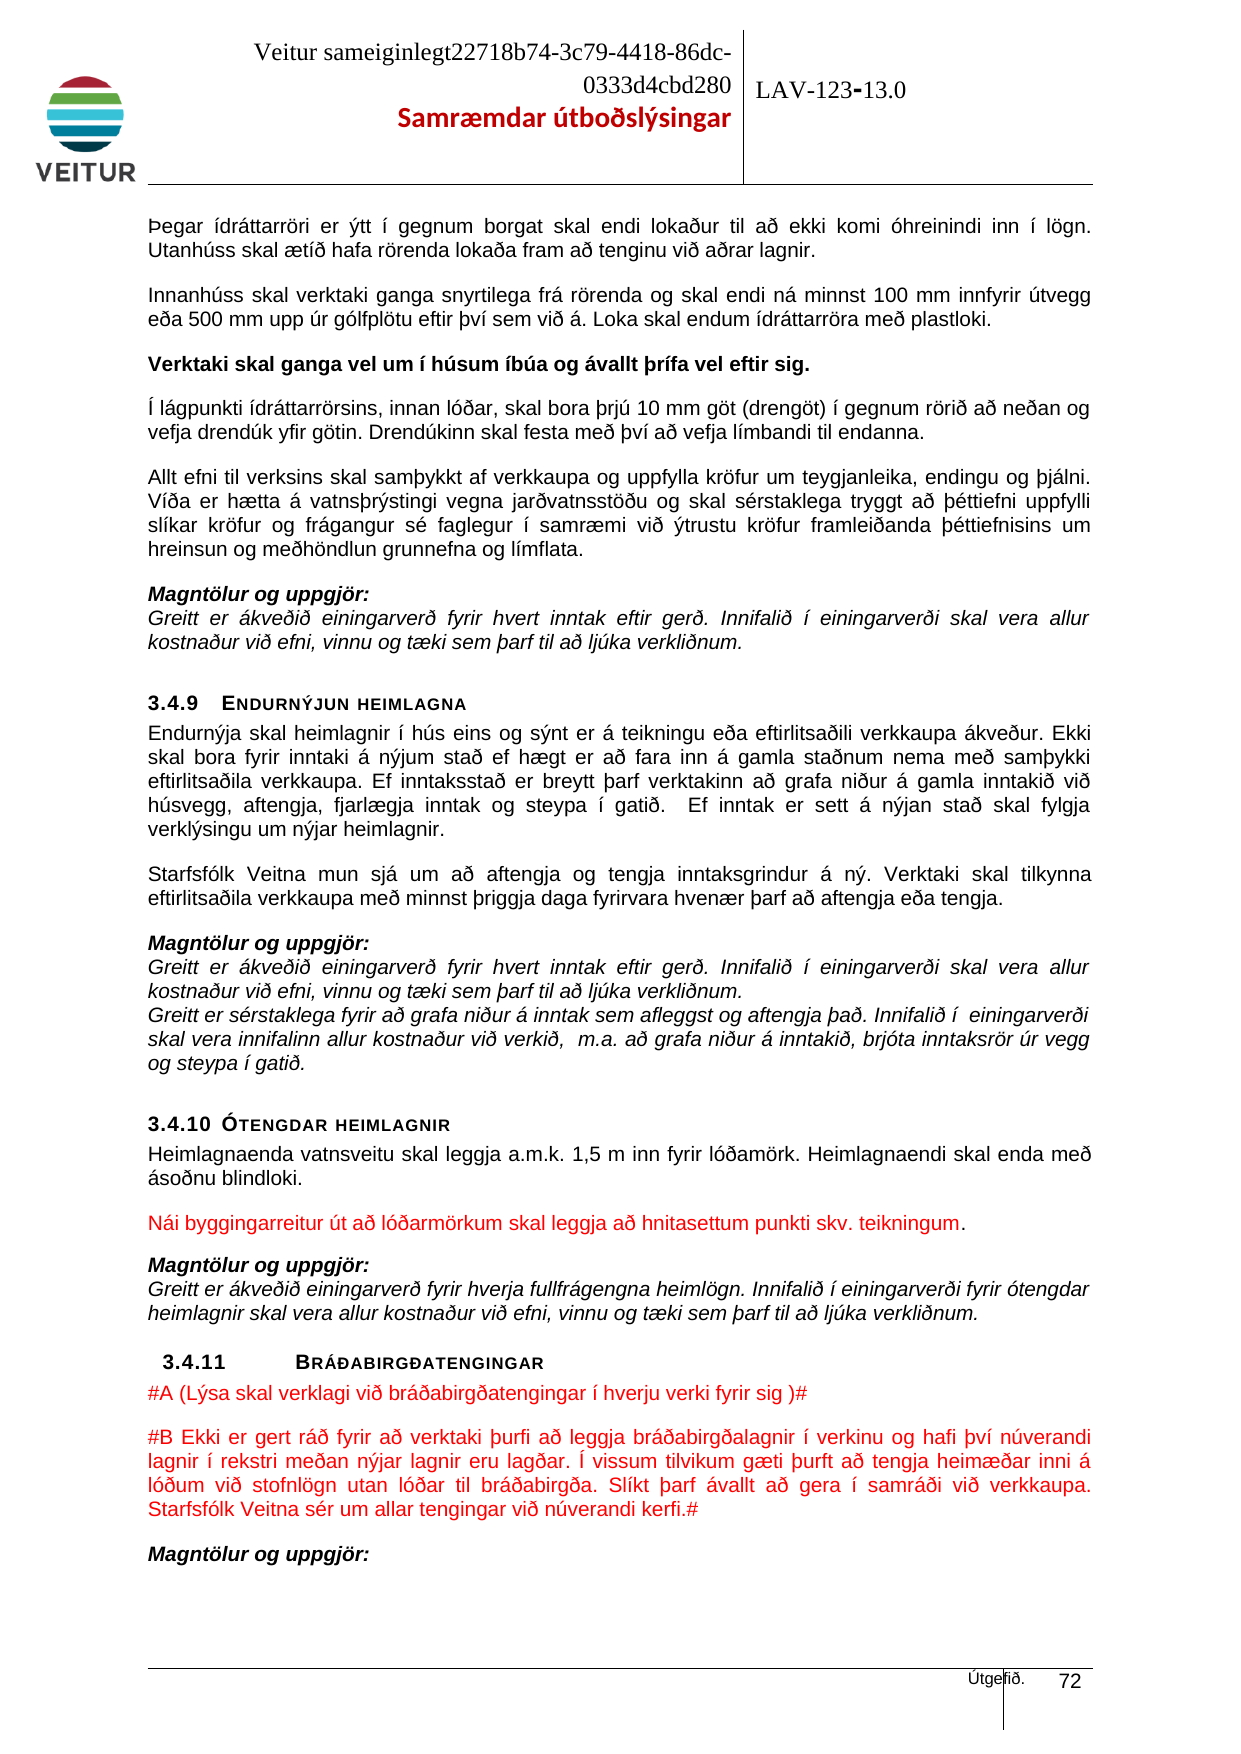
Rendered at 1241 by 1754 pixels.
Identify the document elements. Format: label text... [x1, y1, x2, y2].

text Nái byggingarreitur út að lóðarmörkum skal leggja að hnitasettum punkti skv. teikningum. [148, 1211, 1093, 1235]
text Starfsfólk Veitna mun sjá um að aftengja og tengja inntaksgrindur á ný. Verktaki skal tilkynna eftirlitsaðila verkkaupa með minnst þriggja daga fyrirvara hvenær þarf að aftengja eða tengja. [148, 862, 1093, 910]
text Magntölur og uppgjör: [148, 1542, 1093, 1566]
text Greitt er sérstaklega fyrir að grafa niður á inntak sem afleggst og aftengja það. Innifalið í einingarverði skal vera innifalinn allur kostnaður við verkið, m.a. að grafa niður á inntakið, brjóta inntaksrör úr vegg og steypa í gatið. [148, 1002, 1093, 1074]
text Greitt er ákveðið einingarverð fyrir hvert inntak eftir gerð. Innifalið í einingarverði skal vera allur kostnaður við efni, vinnu og tæki sem þarf til að ljúka verkliðnum. [148, 954, 1093, 1002]
text Magntölur og uppgjör: [148, 931, 1093, 954]
text Innanhúss skal verktaki ganga snyrtilega frá rörenda og skal endi ná minnst 100 mm innfyrir útvegg eða 500 mm upp úr gólfplötu eftir því sem við á. Loka skal endum ídráttarröra með plastloki. [148, 283, 1093, 331]
text Heimlagnaenda vatnsveitu skal leggja a.m.k. 1,5 m inn fyrir lóðamörk. Heimlagnaendi skal enda með ásoðnu blindloki. [148, 1142, 1093, 1190]
subtitle Endurnýjun heimlagna [148, 691, 1093, 715]
text #A (Lýsa skal verklagi við bráðabirgðatengingar í hverju verki fyrir sig )# [148, 1380, 1093, 1404]
text #B Ekki er gert ráð fyrir að verktaki þurfi að leggja bráðabirgðalagnir í verkinu og hafi því núverandi lagnir í rekstri meðan nýjar lagnir eru lagðar. Í vissum tilvikum gæti þurft að tengja heimæðar inni á lóðum við stofnlögn utan lóðar til bráðabirgða. Slíkt þarf ávallt að gera í samráði við verkkaupa. Starfsfólk Veitna sér um allar tengingar við núverandi kerfi.# [148, 1425, 1093, 1521]
subtitle Ótengdar heimlagnir [148, 1112, 1093, 1136]
text Þegar ídráttarröri er ýtt í gegnum borgat skal endi lokaður til að ekki komi óhreinindi inn í lögn. Utanhúss skal ætíð hafa rörenda lokaða fram að tenginu við aðrar lagnir. [148, 214, 1093, 262]
text Greitt er ákveðið einingarverð fyrir hvert inntak eftir gerð. Innifalið í einingarverði skal vera allur kostnaður við efni, vinnu og tæki sem þarf til að ljúka verkliðnum. [148, 606, 1093, 653]
text Í lágpunkti ídráttarrörsins, innan lóðar, skal bora þrjú 10 mm göt (drengöt) í gegnum rörið að neðan og vefja drendúk yfir götin. Drendúkinn skal festa með því að vefja límbandi til endanna. [148, 396, 1093, 444]
text Greitt er ákveðið einingarverð fyrir hverja fullfrágengna heimlögn. Innifalið í einingarverði fyrir ótengdar heimlagnir skal vera allur kostnaður við efni, vinnu og tæki sem þarf til að ljúka verkliðnum. [148, 1277, 1093, 1325]
text Magntölur og uppgjör: [148, 582, 1093, 606]
subtitle Bráðabirgðatengingar [162, 1350, 1093, 1374]
text Allt efni til verksins skal samþykkt af verkkaupa og uppfylla kröfur um teygjanleika, endingu og þjálni. Víða er hætta á vatnsþrýstingi vegna jarðvatnsstöðu og skal sérstaklega tryggt að þéttiefni uppfylli slíkar kröfur og frágangur sé faglegur í samræmi við ýtrustu kröfur framleiðanda þéttiefnisins um hreinsun og meðhöndlun grunnefna og límflata. [148, 465, 1093, 561]
text Magntölur og uppgjör: [148, 1253, 1093, 1277]
text Endurnýja skal heimlagnir í hús eins og sýnt er á teikningu eða eftirlitsaðili verkkaupa ákveður. Ekki skal bora fyrir inntaki á nýjum stað ef hægt er að fara inn á gamla staðnum nema með samþykki eftirlitsaðila verkkaupa. Ef inntaksstað er breytt þarf verktakinn að grafa niður á gamla inntakið við húsvegg, aftengja, fjarlægja inntak og steypa í gatið. Ef inntak er sett á nýjan stað skal fylgja verklýsingu um nýjar heimlagnir. [148, 721, 1093, 841]
picture [28, 71, 142, 187]
text Verktaki skal ganga vel um í húsum íbúa og ávallt þrífa vel eftir sig. [148, 351, 1093, 375]
